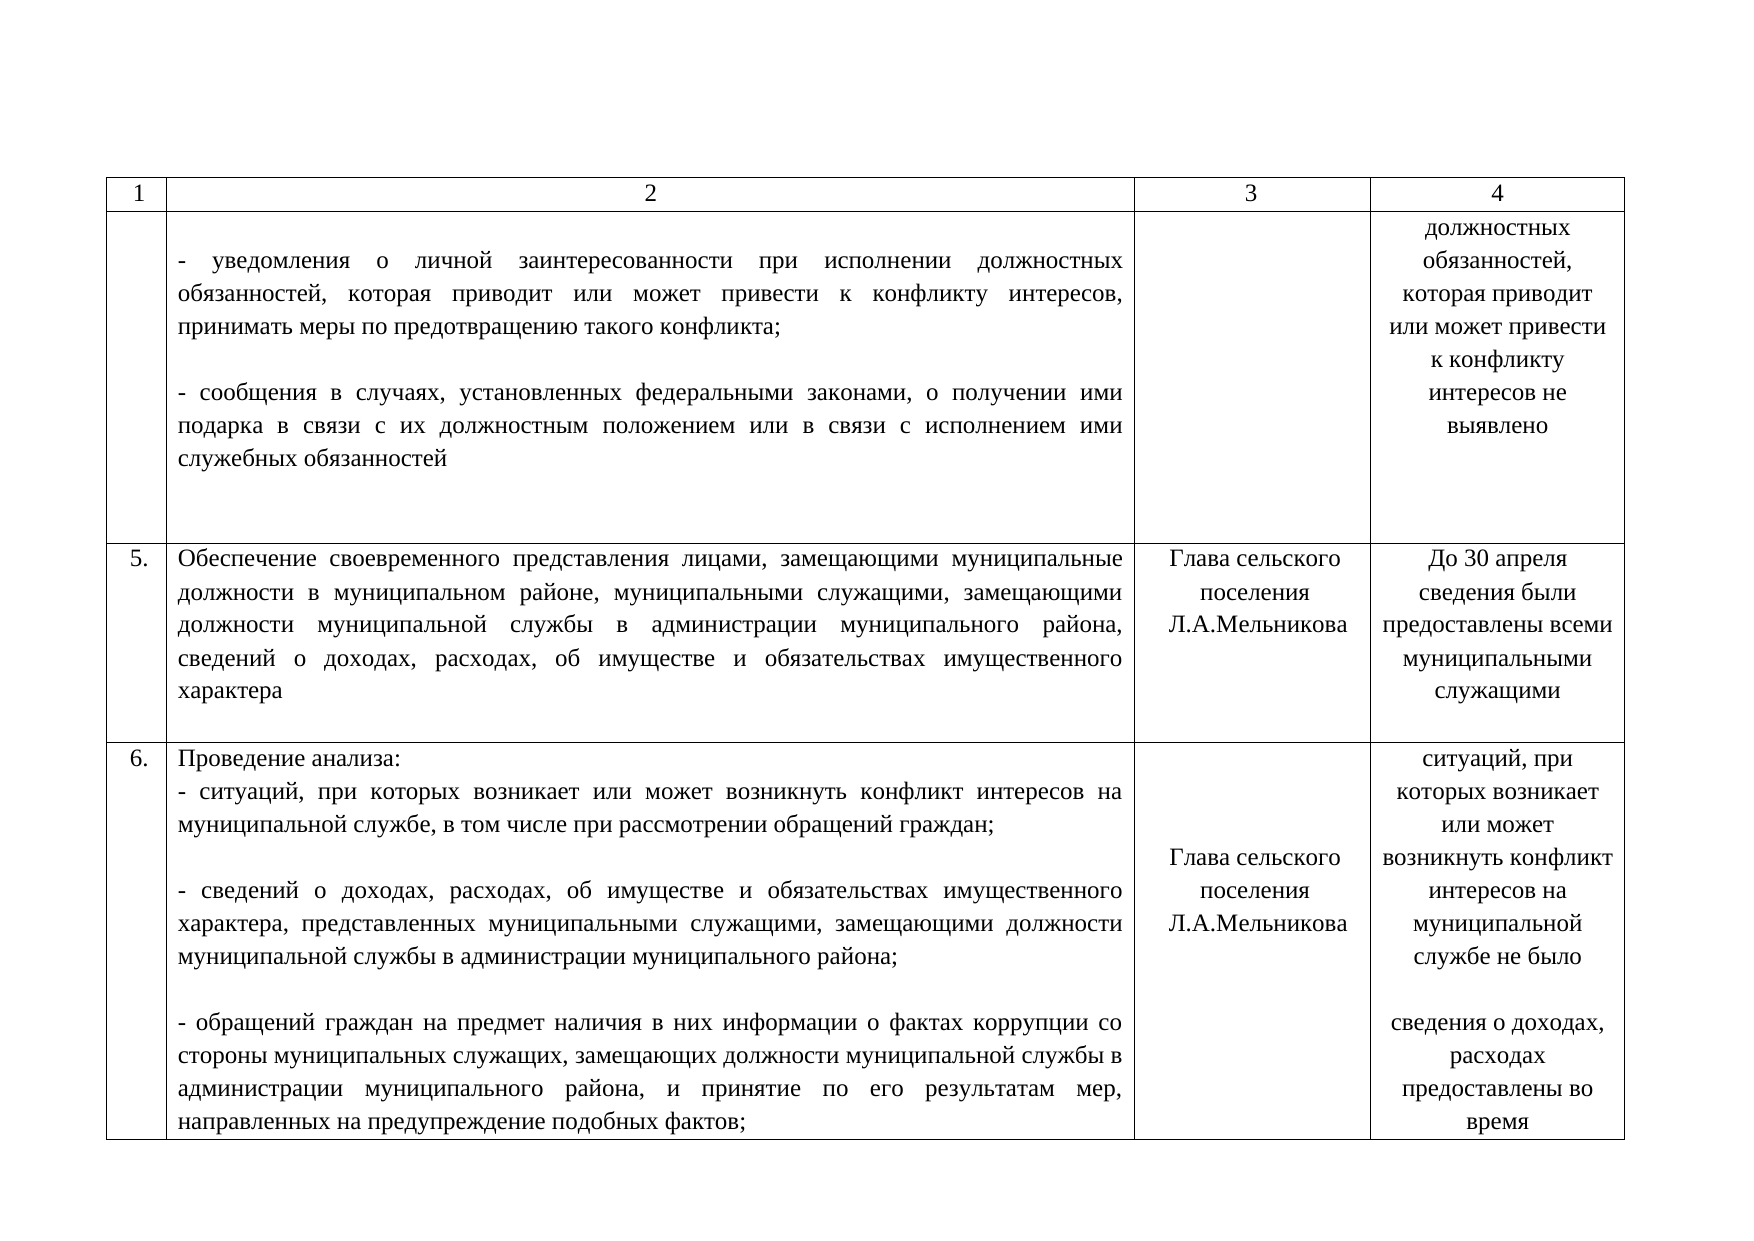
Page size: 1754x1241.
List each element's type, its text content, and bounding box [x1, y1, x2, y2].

table_cell 5. [107, 544, 166, 742]
table_header 2 [167, 178, 1134, 211]
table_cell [1371, 743, 1624, 1139]
table_header 4 [1371, 178, 1624, 211]
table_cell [1135, 743, 1370, 1139]
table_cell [167, 743, 1134, 1139]
table_cell До 30 апреля сведения были предоставлены всеми муниципальными служащими [1371, 544, 1624, 742]
table_cell Глава сельского поселения Л.А.Мельникова [1135, 544, 1370, 742]
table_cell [167, 212, 1134, 542]
table_header 1 [107, 178, 166, 211]
table_cell 6. [107, 743, 166, 1139]
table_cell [1135, 212, 1370, 542]
table_header 3 [1135, 178, 1370, 211]
table_cell 4. [107, 212, 166, 542]
table_cell Обеспечение своевременного представления лицами, замещающими муниципальные должности в муниципальном районе, муниципальными служащими, замещающими должности муниципальной службы в администрации муниципального района, сведений о доходах, расходах, об имуществе и обязательствах имущественного характера [167, 544, 1134, 742]
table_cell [1371, 212, 1624, 542]
